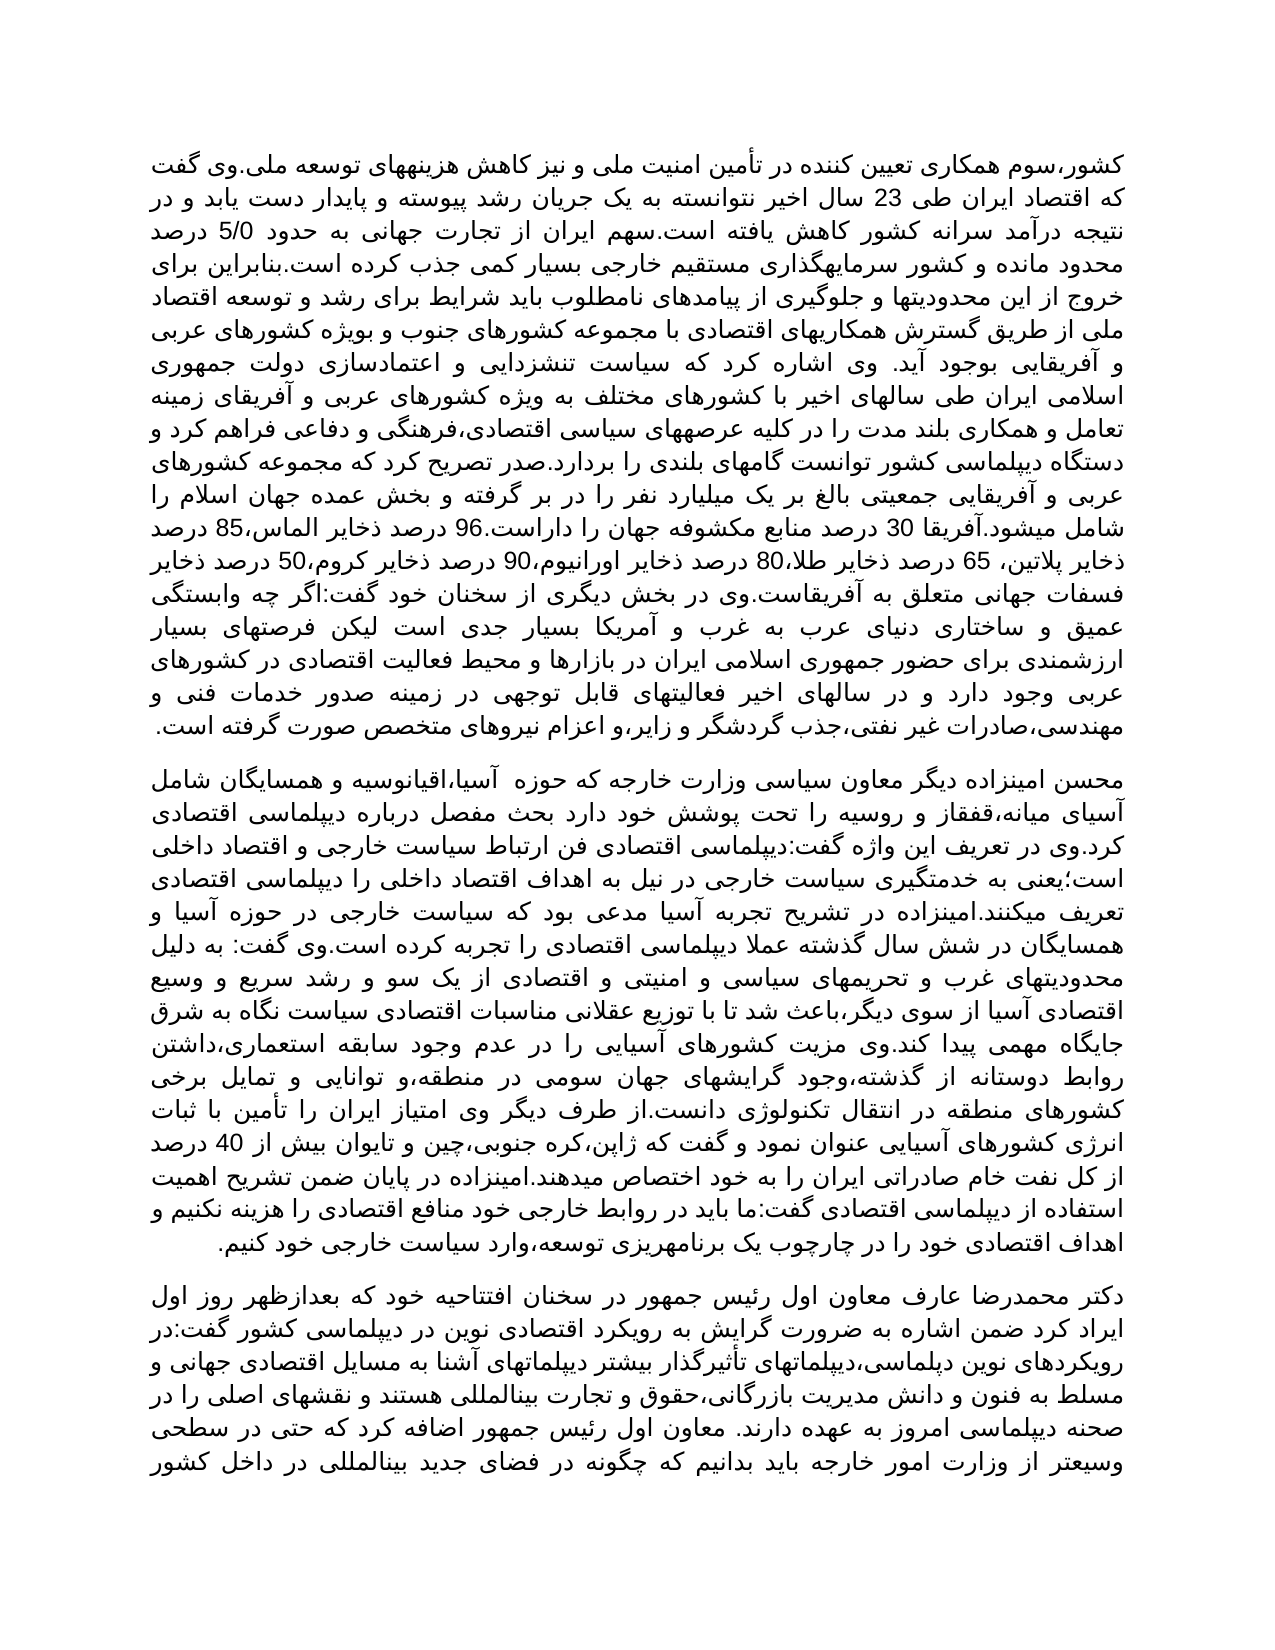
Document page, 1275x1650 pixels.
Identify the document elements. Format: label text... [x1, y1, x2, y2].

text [150, 1281, 1125, 1475]
text محسن امین‏زاده دیگر معاون سیاسی وزارت خارجه که حوزه‏ آسیا،اقیانوسیه و همسایگان شامل آسیای میانه،قفقاز و روسیه‏ را تحت پوشش خود دارد بحث مفصل درباره دیپلماسی اقتصادی‏ کرد.وی در تعریف این واژه گفت:دیپلماسی اقتصادی فن ارتباط سیاست خارجی و اقتصاد داخلی است؛یعنی به خدمت‏گیری‏ سیاست خارجی در نیل به اهداف اقتصاد داخلی را دیپلماسی‏ اقتصادی تعریف می‏کنند.امین‏زاده در تشریح تجربه آسیا مدعی‏ بود که سیاست خارجی در حوزه آسیا و همسایگان در شش سال‏ گذشته عملا دیپلماسی اقتصادی را تجربه کرده است.وی گفت: به دلیل محدودیت‏های غرب و تحریم‏های سیاسی و امنیتی و اقتصادی از یک سو و رشد سریع و وسیع اقتصادی آسیا از سوی‏ دیگر،باعث شد تا با توزیع عقلانی مناسبات اقتصادی سیاست‏ نگاه به شرق جایگاه مهمی پیدا کند.وی مزیت کشورهای آسیایی‏ را در عدم وجود سابقه استعماری،داشتن روابط دوستانه از گذشته،وجود گرایش‏های جهان سومی در منطقه،و توانایی و تمایل برخی کشورهای منطقه در انتقال تکنولوژی دانست.از طرف دیگر وی امتیاز ایران را تأمین با ثبات انرژی کشورهای‏ آسیایی عنوان نمود و گفت که ژاپن،کره جنوبی،چین و تایوان‏ بیش از 40 درصد از کل نفت خام صادراتی ایران را به خود اختصاص می‏دهند.امین‏زاده در پایان ضمن تشریح اهمیت استفاده‏ از دیپلماسی اقتصادی گفت:ما باید در روابط خارجی خود منافع‏ اقتصادی را هزینه نکنیم و اهداف اقتصادی خود را در چارچوب‏ یک برنامه‏ریزی توسعه،وارد سیاست خارجی خود کنیم. [150, 765, 1125, 1256]
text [150, 150, 1125, 740]
